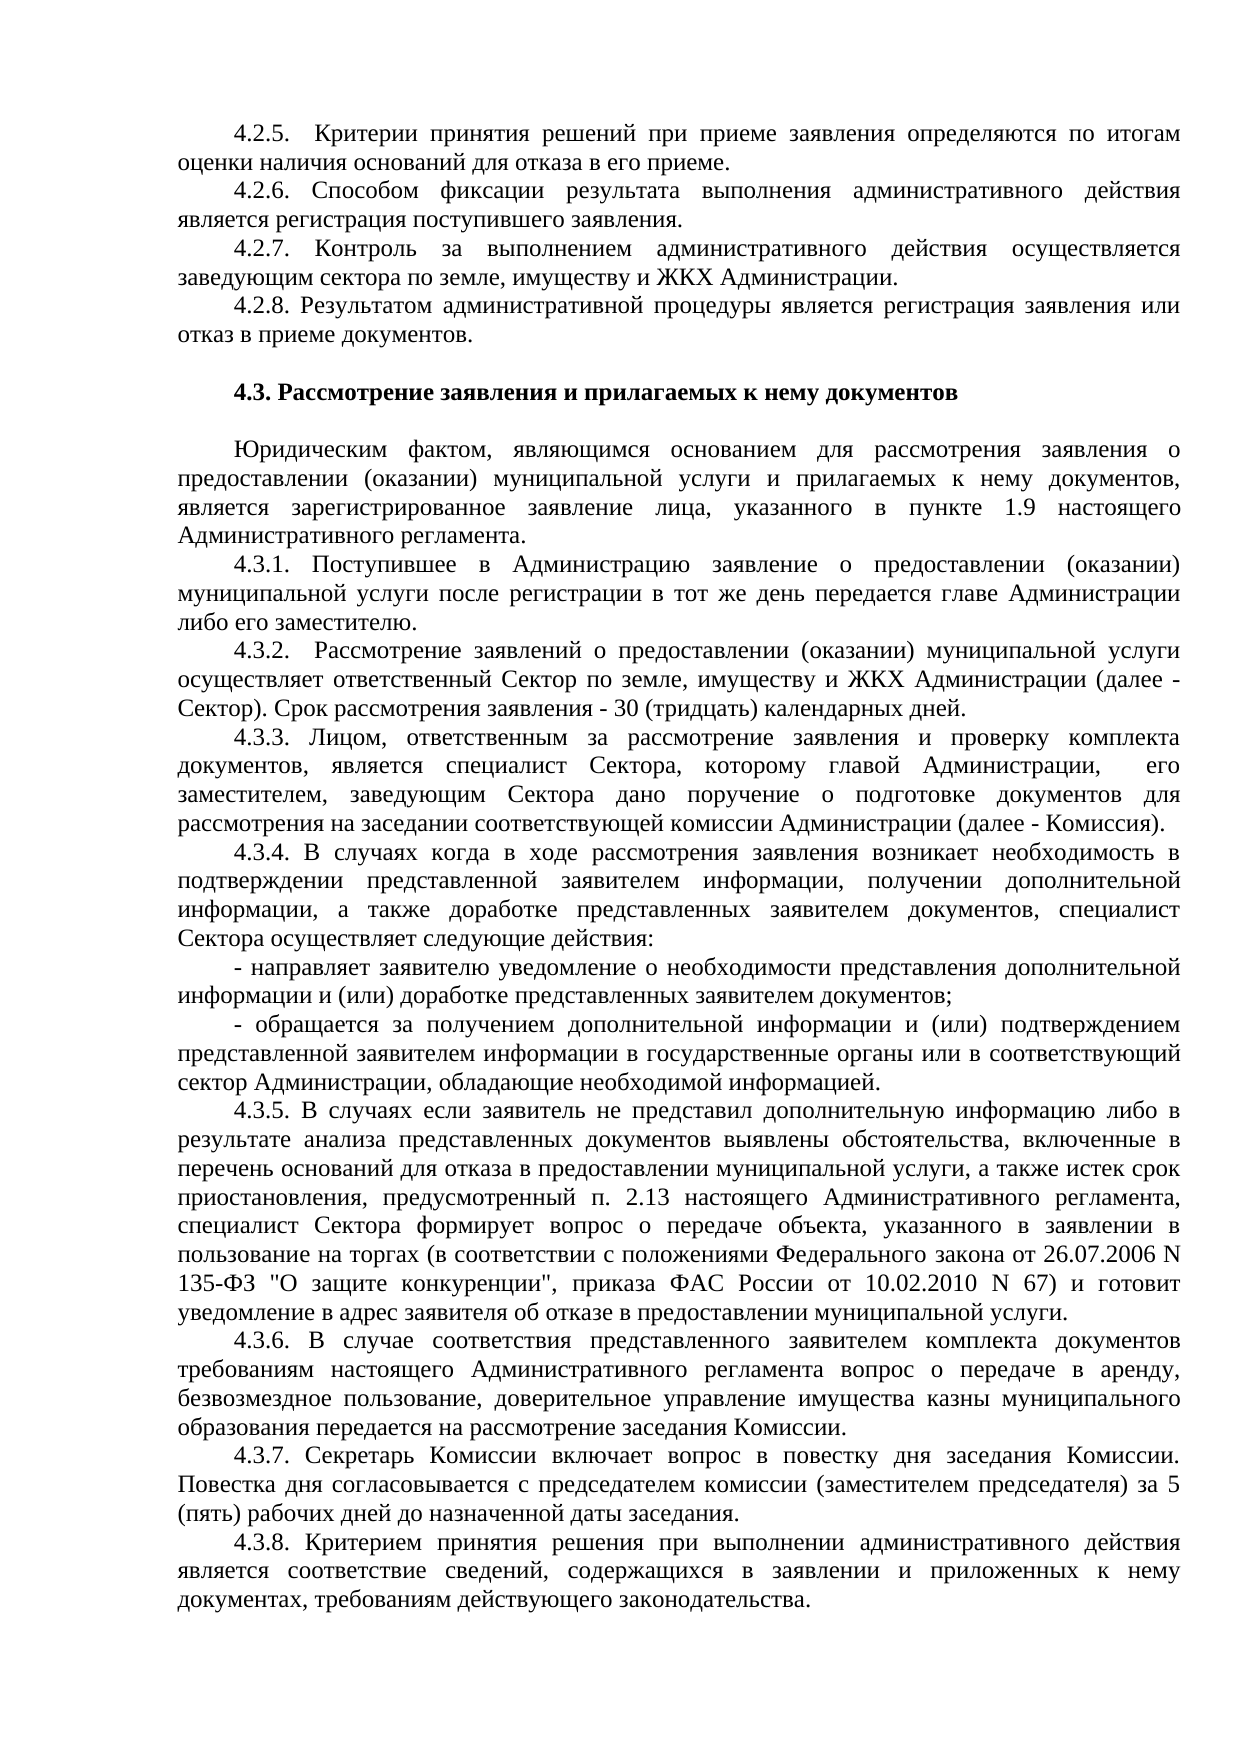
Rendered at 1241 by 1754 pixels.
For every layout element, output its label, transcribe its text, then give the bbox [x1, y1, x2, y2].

text Юридическим фактом, являющимся основанием для рассмотрения заявления о предоставлении (оказании) муниципальной услуги и прилагаемых к нему документов, является зарегистрированное заявление лица, указанного в пункте 1.9 настоящего Административного регламента. [177, 434, 1181, 549]
text 4.3.3. Лицом, ответственным за рассмотрение заявления и проверку комплекта документов, является специалист Сектора, которому главой Администрации, его заместителем, заведующим Сектора дано поручение о подготовке документов для рассмотрения на заседании соответствующей комиссии Администрации (далее - Комиссия). [177, 722, 1181, 837]
text 4.3.4. В случаях когда в ходе рассмотрения заявления возникает необходимость в подтверждении представленной заявителем информации, получении дополнительной информации, а также доработке представленных заявителем документов, специалист Сектора осуществляет следующие действия: [177, 837, 1181, 952]
text 4.3.7. Секретарь Комиссии включает вопрос в повестку дня заседания Комиссии. Повестка дня согласовывается с председателем комиссии (заместителем председателя) за 5 (пять) рабочих дней до назначенной даты заседания. [177, 1441, 1181, 1527]
text 4.3.1. Поступившее в Администрацию заявление о предоставлении (оказании) муниципальной услуги после регистрации в тот же день передается главе Администрации либо его заместителю. [177, 549, 1181, 636]
text 4.3.2. Рассмотрение заявлений о предоставлении (оказании) муниципальной услуги осуществляет ответственный Сектор по земле, имуществу и ЖКХ Администрации (далее - Сектор). Срок рассмотрения заявления - 30 (тридцать) календарных дней. [177, 636, 1181, 722]
text 4.3.5. В случаях если заявитель не представил дополнительную информацию либо в результате анализа представленных документов выявлены обстоятельства, включенные в перечень оснований для отказа в предоставлении муниципальной услуги, а также истек срок приостановления, предусмотренный п. 2.13 настоящего Административного регламента, специалист Сектора формирует вопрос о передаче объекта, указанного в заявлении в пользование на торгах (в соответствии с положениями Федерального закона от 26.07.2006 N 135-ФЗ "О защите конкуренции", приказа ФАС России от 10.02.2010 N 67) и готовит уведомление в адрес заявителя об отказе в предоставлении муниципальной услуги. [177, 1096, 1181, 1326]
text 4.3. Рассмотрение заявления и прилагаемых к нему документов [177, 377, 1181, 406]
text 4.3.8. Критерием принятия решения при выполнении административного действия является соответствие сведений, содержащихся в заявлении и приложенных к нему документах, требованиям действующего законодательства. [177, 1527, 1181, 1613]
text 4.2.7. Контроль за выполнением административного действия осуществляется заведующим сектора по земле, имуществу и ЖКХ Администрации. [177, 233, 1181, 291]
text 4.2.6. Способом фиксации результата выполнения административного действия является регистрация поступившего заявления. [177, 176, 1181, 233]
text 4.2.5. Критерии принятия решений при приеме заявления определяются по итогам оценки наличия оснований для отказа в его приеме. [177, 118, 1181, 176]
text 4.2.8. Результатом административной процедуры является регистрация заявления или отказ в приеме документов. [177, 291, 1181, 348]
text - направляет заявителю уведомление о необходимости представления дополнительной информации и (или) доработке представленных заявителем документов; [177, 952, 1181, 1009]
text 4.3.6. В случае соответствия представленного заявителем комплекта документов требованиям настоящего Административного регламента вопрос о передаче в аренду, безвозмездное пользование, доверительное управление имущества казны муниципального образования передается на рассмотрение заседания Комиссии. [177, 1326, 1181, 1441]
text - обращается за получением дополнительной информации и (или) подтверждением представленной заявителем информации в государственные органы или в соответствующий сектор Администрации, обладающие необходимой информацией. [177, 1009, 1181, 1096]
